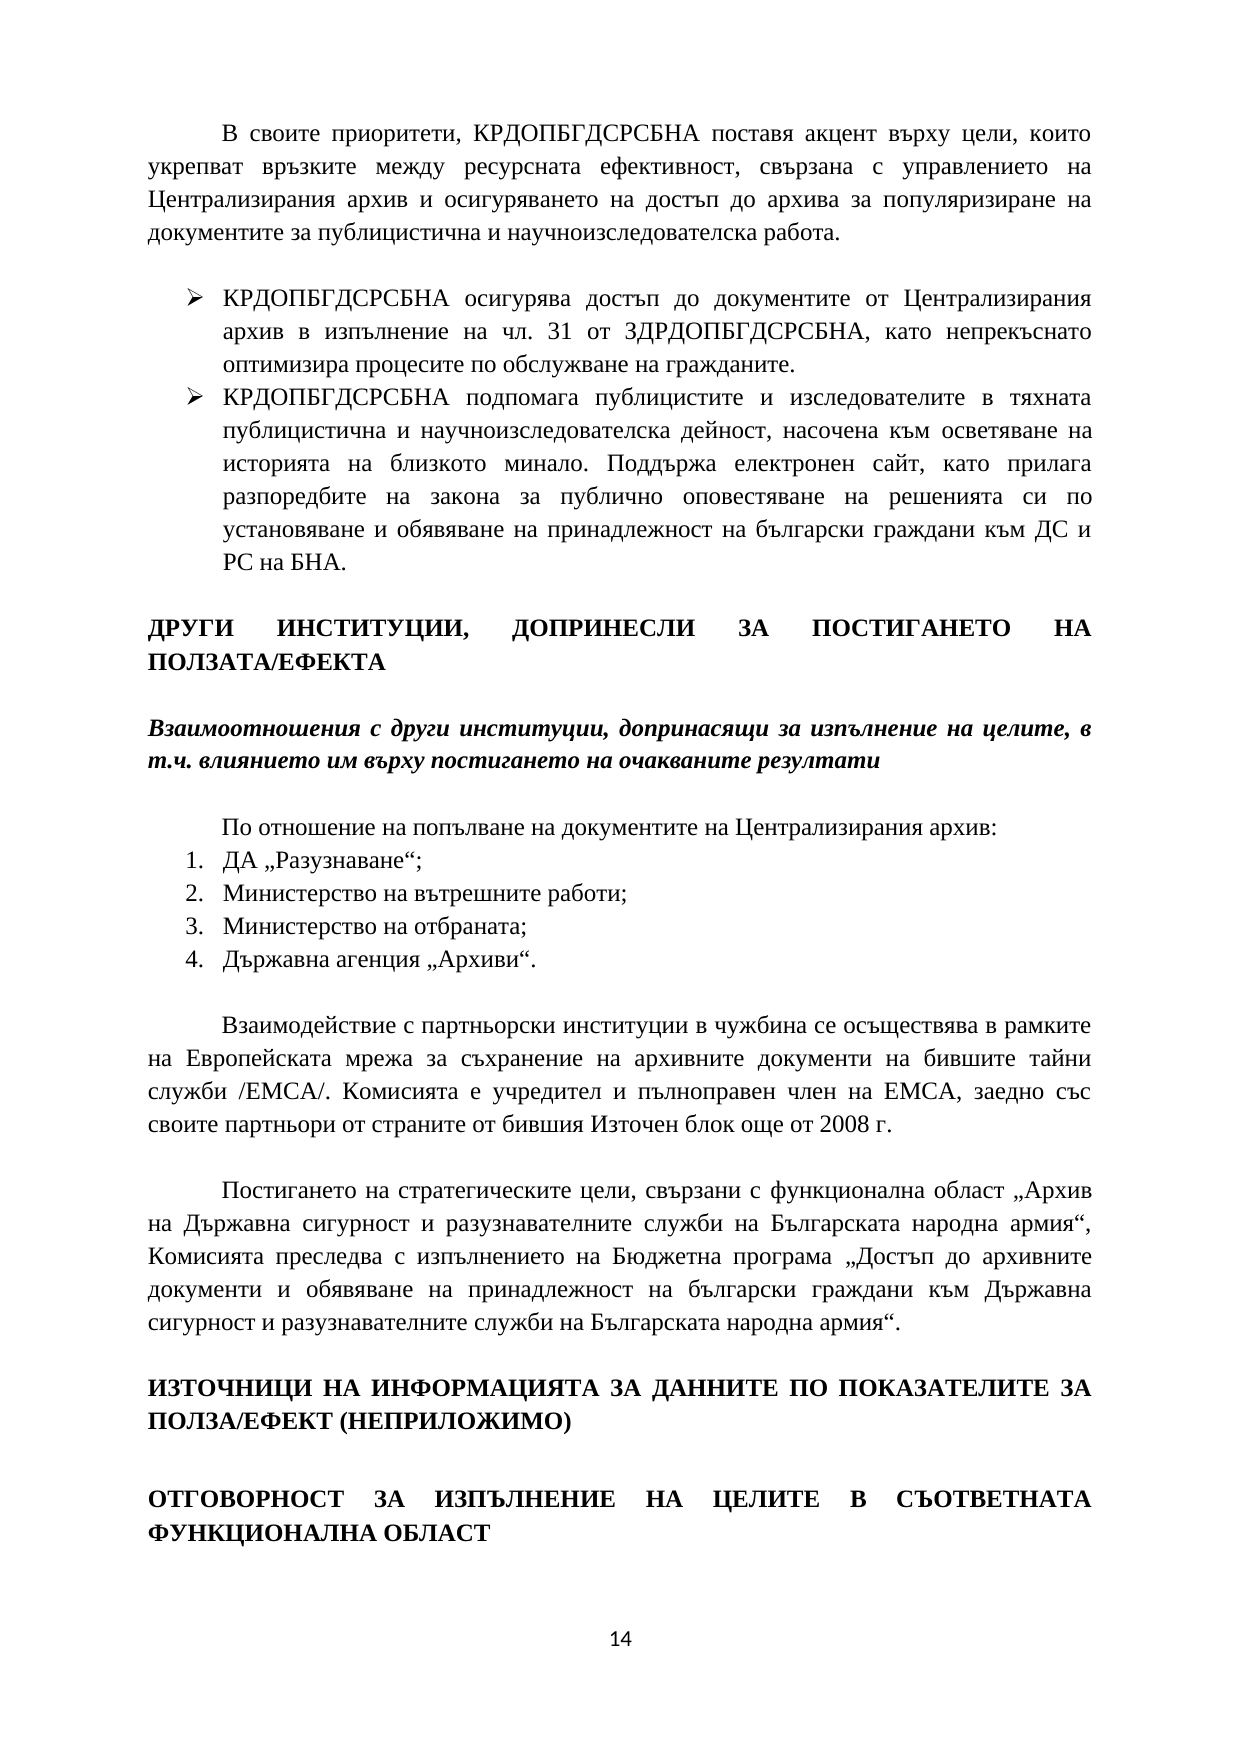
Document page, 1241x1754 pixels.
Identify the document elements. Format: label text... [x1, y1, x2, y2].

text ИЗТОЧНИЦИ НА ИНФОРМАЦИЯТА ЗА ДАННИТЕ ПО ПОКАЗАТЕЛИТЕ ЗА ПОЛЗА/ЕФЕКТ (НЕПРИЛОЖИМО) [148, 1373, 1092, 1435]
text Постигането на стратегическите цели, свързани с функционална област „Архив на Държавна сигурност и разузнавателните служби на Българската народна армия“, Комисията преследва с изпълнението на Бюджетна програма „Достъп до архивните документи и обявяване на принадлежност на български граждани към Държавна сигурност и разузнавателните служби на Българската народна армия“. [148, 1175, 1092, 1336]
text ДРУГИ ИНСТИТУЦИИ, ДОПРИНЕСЛИ ЗА ПОСТИГАНЕТО НА ПОЛЗАТА/ЕФЕКТА [148, 613, 1092, 675]
list ДА „Разузнаване“; [185, 845, 1092, 873]
list КРДОПБГДСРСБНА осигурява достъп до документите от Централизирания архив в изпълнение на чл. 31 от ЗДРДОПБГДСРСБНА, като непрекъснато оптимизира процесите по обслужване на гражданите. [185, 283, 1092, 378]
list Министерство на отбраната; [185, 911, 1092, 939]
text Взаимоотношения с други институции, допринасящи за изпълнение на целите, в т.ч. влиянието им върху постигането на очакваните резултати [148, 713, 1092, 774]
list Министерство на вътрешните работи; [185, 878, 1092, 906]
list Държавна агенция „Архиви“. [185, 944, 1092, 972]
text По отношение на попълване на документите на Централизирания архив: [148, 812, 1092, 840]
text ОТГОВОРНОСТ ЗА ИЗПЪЛНЕНИЕ НА ЦЕЛИТЕ В СЪОТВЕТНАТА ФУНКЦИОНАЛНА ОБЛАСТ [148, 1484, 1092, 1546]
text В своите приоритети, КРДОПБГДСРСБНА поставя акцент върху цели, които укрепват връзките между ресурсната ефективност, свързана с управлението на Централизирания архив и осигуряването на достъп до архива за популяризиране на документите за публицистична и научноизследователска работа. [148, 118, 1092, 246]
list КРДОПБГДСРСБНА подпомага публицистите и изследователите в тяхната публицистична и научноизследователска дейност, насочена към осветяване на историята на близкото минало. Поддържа електронен сайт, като прилага разпоредбите на закона за публично оповестяване на решенията си по установяване и обявяване на принадлежност на български граждани към ДС и РС на БНА. [185, 382, 1092, 576]
text Взаимодействие с партньорски институции в чужбина се осъществява в рамките на Европейската мрежа за съхранение на архивните документи на бившите тайни служби /ЕМСА/. Комисията е учредител и пълноправен член на ЕМСА, заедно със своите партньори от страните от бившия Източен блок още от 2008 г. [148, 1010, 1092, 1138]
